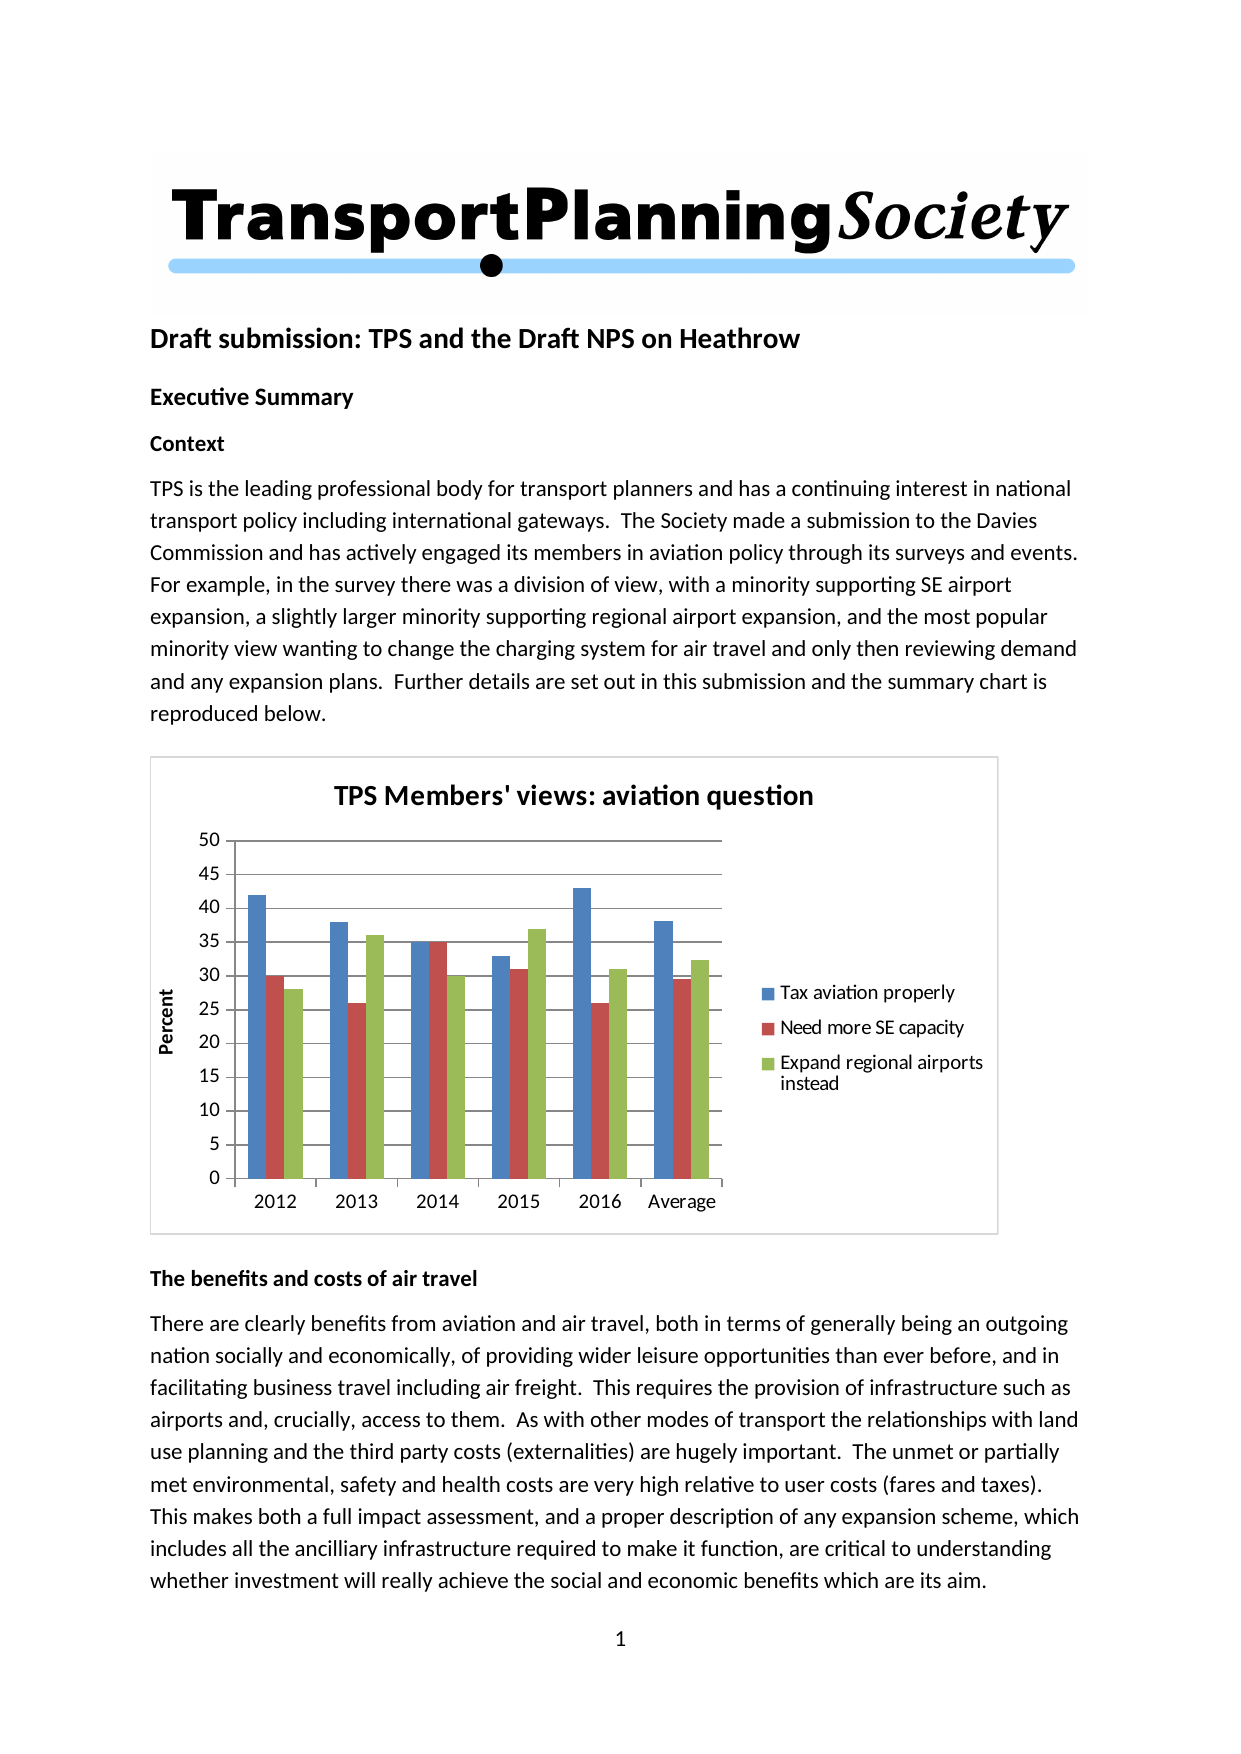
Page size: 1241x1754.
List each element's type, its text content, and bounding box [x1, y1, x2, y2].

text There are clearly benefits from aviation and air travel, both in terms of generally being an outgoing nation socially and economically, of providing wider leisure opportunities than ever before, and in facilitating business travel including air freight. This requires the provision of infrastructure such as airports and, crucially, access to them. As with other modes of transport the relationships with land use planning and the third party costs (externalities) are hugely important. The unmet or partially met environmental, safety and health costs are very high relative to user costs (fares and taxes). This makes both a full impact assessment, and a proper description of any expansion scheme, which includes all the ancilliary infrastructure required to make it function, are critical to understanding whether investment will really achieve the social and economic benefits which are its aim. [150, 1309, 1090, 1594]
text TPS is the leading professional body for transport planners and has a continuing interest in national transport policy including international gateways. The Society made a submission to the Davies Commission and has actively engaged its members in aviation policy through its surveys and events. For example, in the survey there was a division of view, with a minority supporting SE airport expansion, a slightly larger minority supporting regional airport expansion, and the most popular minority view wanting to change the charging system for air travel and only then reviewing demand and any expansion plans. Further details are set out in this submission and the summary chart is reproduced below. [150, 474, 1090, 727]
text Context [150, 429, 1090, 457]
text Executive Summary [150, 381, 1090, 412]
picture [150, 150, 1091, 315]
text Draft submission: TPS and the Draft NPS on Heathrow [150, 315, 1090, 355]
text The benefits and costs of air travel [150, 1264, 1090, 1292]
